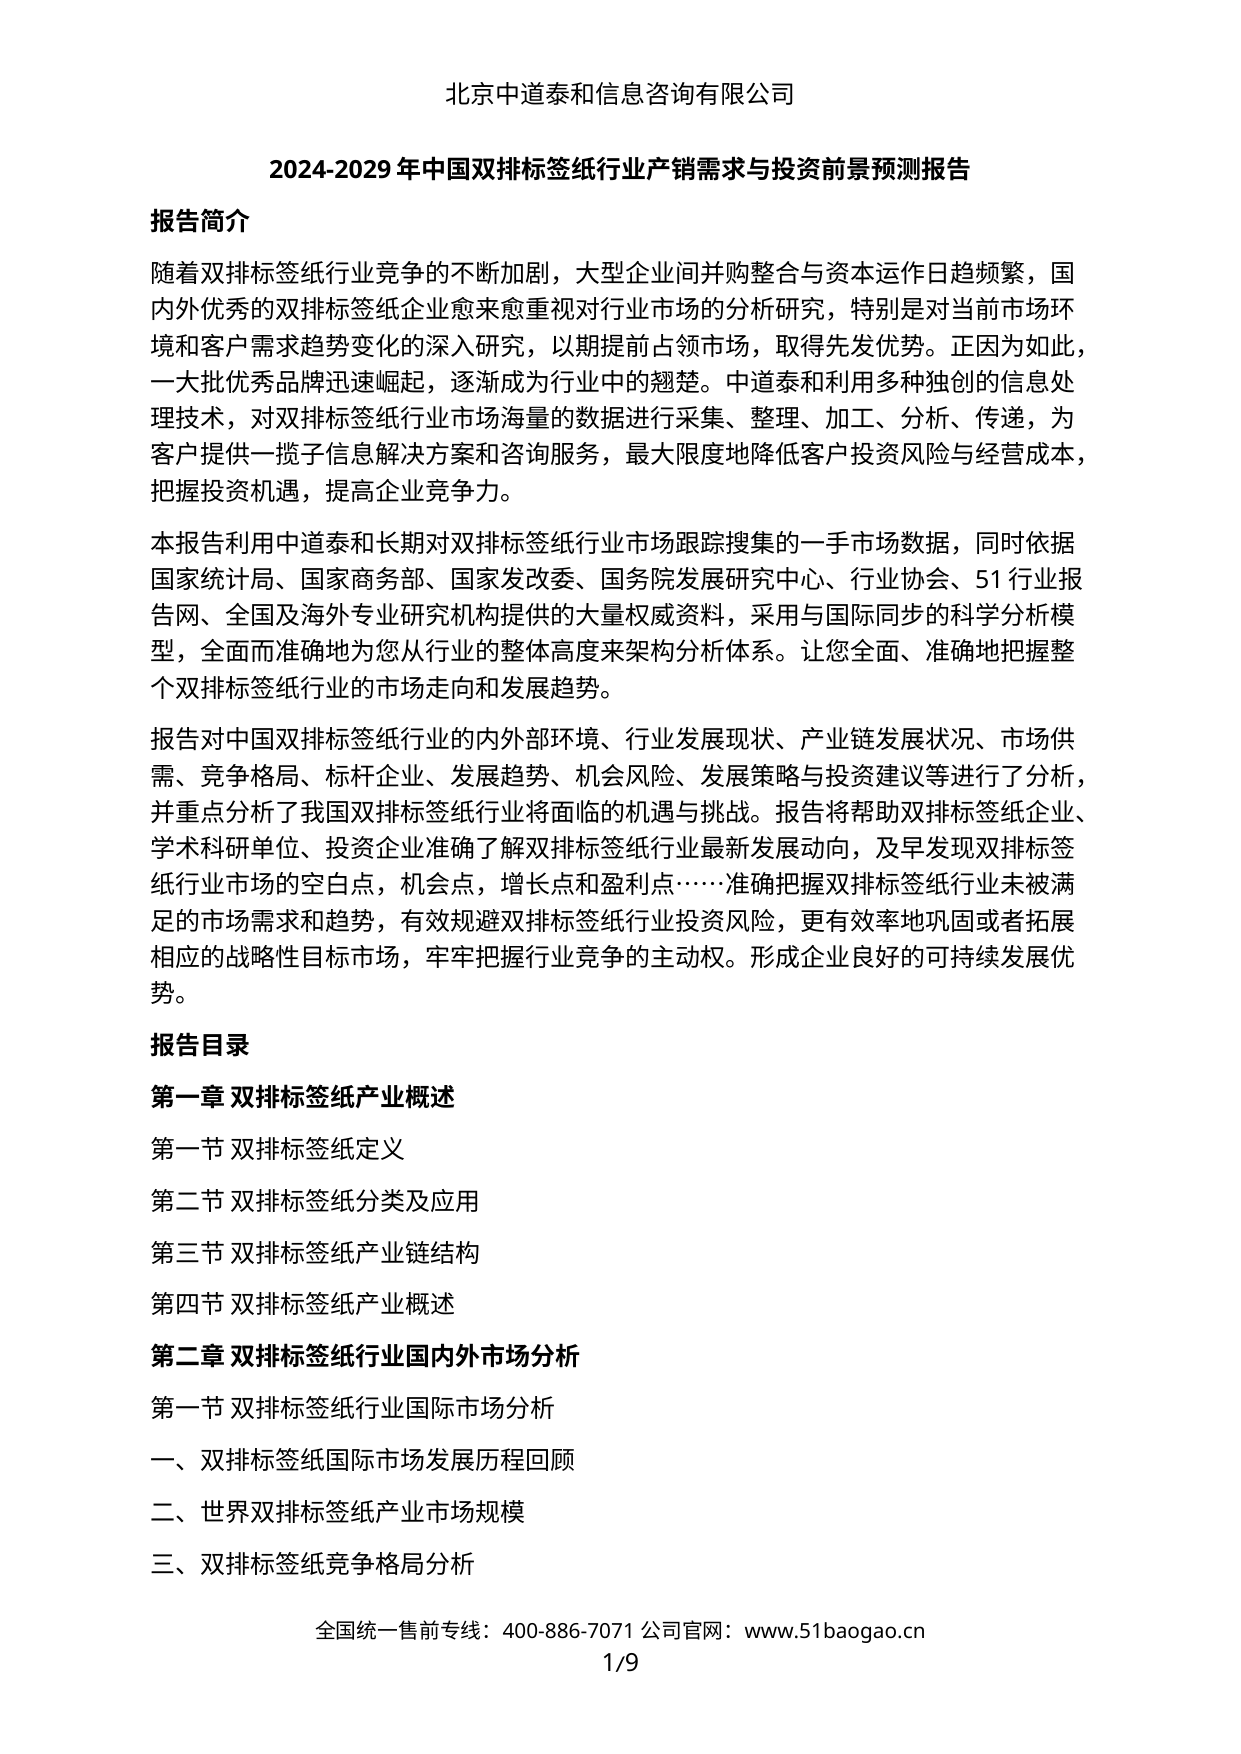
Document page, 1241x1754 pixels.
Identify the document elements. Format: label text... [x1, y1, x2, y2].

text 本报告利用中道泰和长期对双排标签纸行业市场跟踪搜集的一手市场数据，同时依据国家统计局、国家商务部、国家发改委、国务院发展研究中心、行业协会、51行业报告网、全国及海外专业研究机构提供的大量权威资料，采用与国际同步的科学分析模型，全面而准确地为您从行业的整体高度来架构分析体系。让您全面、准确地把握整个双排标签纸行业的市场走向和发展趋势。 [150, 523, 1090, 704]
text 一、双排标签纸国际市场发展历程回顾 [150, 1441, 1090, 1477]
text 报告简介 [150, 202, 1090, 238]
text 二、世界双排标签纸产业市场规模 [150, 1492, 1090, 1529]
text 第一节 双排标签纸定义 [150, 1129, 1090, 1166]
text 报告目录 [150, 1026, 1090, 1062]
text 三、双排标签纸竞争格局分析 [150, 1544, 1090, 1581]
text 第四节 双排标签纸产业概述 [150, 1285, 1090, 1321]
text 第一节 双排标签纸行业国际市场分析 [150, 1389, 1090, 1425]
text 第三节 双排标签纸产业链结构 [150, 1233, 1090, 1269]
text 第二节 双排标签纸分类及应用 [150, 1181, 1090, 1217]
text 第二章 双排标签纸行业国内外市场分析 [150, 1337, 1090, 1373]
text 第一章 双排标签纸产业概述 [150, 1077, 1090, 1114]
text 报告对中国双排标签纸行业的内外部环境、行业发展现状、产业链发展状况、市场供需、竞争格局、标杆企业、发展趋势、机会风险、发展策略与投资建议等进行了分析，并重点分析了我国双排标签纸行业将面临的机遇与挑战。报告将帮助双排标签纸企业、学术科研单位、投资企业准确了解双排标签纸行业最新发展动向，及早发现双排标签纸行业市场的空白点，机会点，增长点和盈利点……准确把握双排标签纸行业未被满足的市场需求和趋势，有效规避双排标签纸行业投资风险，更有效率地巩固或者拓展相应的战略性目标市场，牢牢把握行业竞争的主动权。形成企业良好的可持续发展优势。 [150, 720, 1090, 1010]
text 随着双排标签纸行业竞争的不断加剧，大型企业间并购整合与资本运作日趋频繁，国内外优秀的双排标签纸企业愈来愈重视对行业市场的分析研究，特别是对当前市场环境和客户需求趋势变化的深入研究，以期提前占领市场，取得先发优势。正因为如此，一大批优秀品牌迅速崛起，逐渐成为行业中的翘楚。中道泰和利用多种独创的信息处理技术，对双排标签纸行业市场海量的数据进行采集、整理、加工、分析、传递，为客户提供一揽子信息解决方案和咨询服务，最大限度地降低客户投资风险与经营成本，把握投资机遇，提高企业竞争力。 [150, 254, 1090, 507]
text 2024-2029年中国双排标签纸行业产销需求与投资前景预测报告 [150, 150, 1090, 186]
